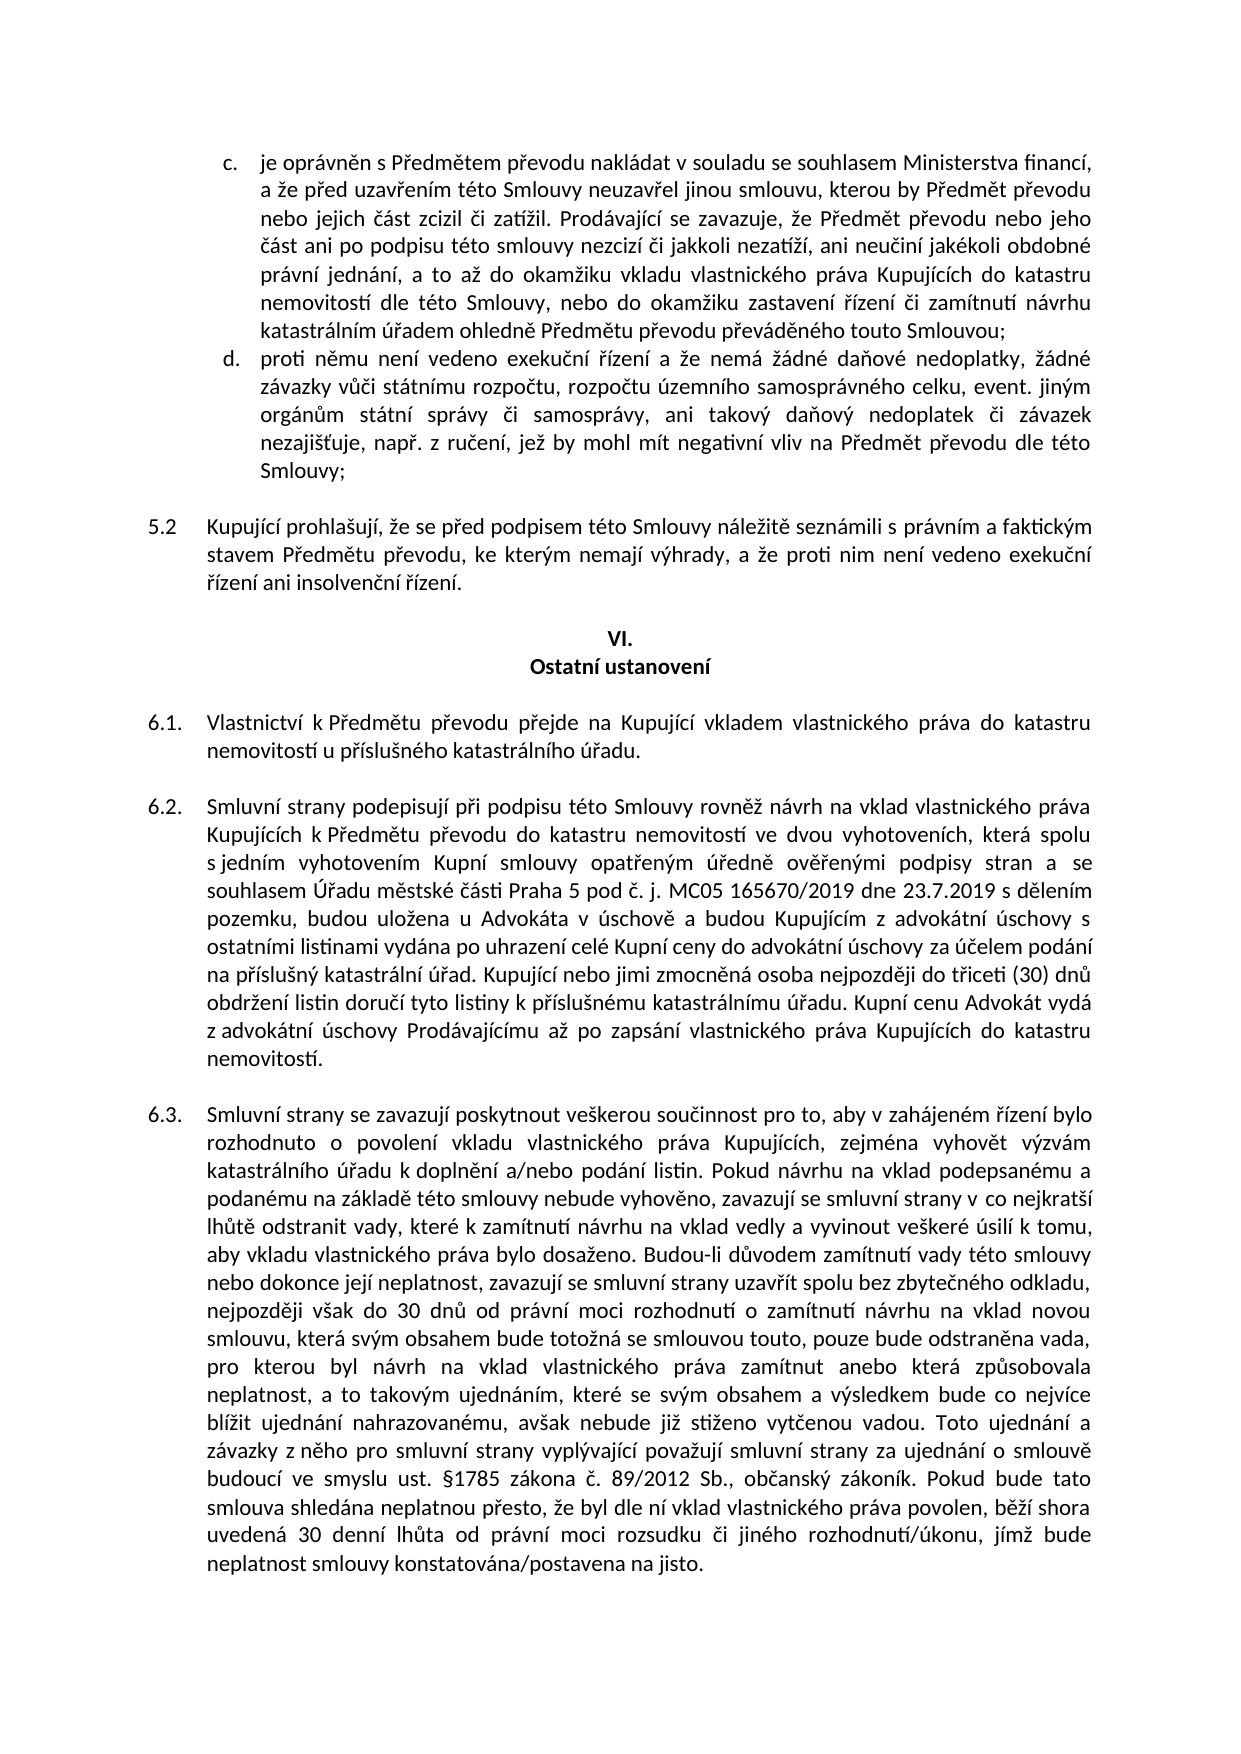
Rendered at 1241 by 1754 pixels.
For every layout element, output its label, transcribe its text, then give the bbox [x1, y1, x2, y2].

list Vlastnictví k Předmětu převodu přejde na Kupující vkladem vlastnického práva do katastru nemovitostí u příslušného katastrálního úřadu. [148, 708, 1093, 764]
list je oprávněn s Předmětem převodu nakládat v souladu se souhlasem Ministerstva financí, a že před uzavřením této Smlouvy neuzavřel jinou smlouvu, kterou by Předmět převodu nebo jejich část zcizil či zatížil. Prodávající se zavazuje, že Předmět převodu nebo jeho část ani po podpisu této smlouvy nezcizí či jakkoli nezatíží, ani neučiní jakékoli obdobné právní jednání, a to až do okamžiku vkladu vlastnického práva Kupujících do katastru nemovitostí dle této Smlouvy, nebo do okamžiku zastavení řízení či zamítnutí návrhu katastrálním úřadem ohledně Předmětu převodu převáděného touto Smlouvou; [223, 148, 1093, 344]
list Smluvní strany podepisují při podpisu této Smlouvy rovněž návrh na vklad vlastnického práva Kupujících k Předmětu převodu do katastru nemovitostí ve dvou vyhotoveních, která spolu s jedním vyhotovením Kupní smlouvy opatřeným úředně ověřenými podpisy stran a se souhlasem Úřadu městské části Praha 5 pod č. j. MC05 165670/2019 dne 23.7.2019 s dělením pozemku, budou uložena u Advokáta v úschově a budou Kupujícím z advokátní úschovy s ostatními listinami vydána po uhrazení celé Kupní ceny do advokátní úschovy za účelem podání na příslušný katastrální úřad. Kupující nebo jimi zmocněná osoba nejpozději do třiceti (30) dnů obdržení listin doručí tyto listiny k příslušnému katastrálnímu úřadu. Kupní cenu Advokát vydá z advokátní úschovy Prodávajícímu až po zapsání vlastnického práva Kupujících do katastru nemovitostí. [148, 792, 1093, 1072]
text Ostatní ustanovení [148, 652, 1093, 680]
text VI. [148, 624, 1093, 652]
list Kupující prohlašují, že se před podpisem této Smlouvy náležitě seznámili s právním a faktickým stavem Předmětu převodu, ke kterým nemají výhrady, a že proti nim není vedeno exekuční řízení ani insolvenční řízení. [148, 512, 1093, 596]
list proti němu není vedeno exekuční řízení a že nemá žádné daňové nedoplatky, žádné závazky vůči státnímu rozpočtu, rozpočtu územního samosprávného celku, event. jiným orgánům státní správy či samosprávy, ani takový daňový nedoplatek či závazek nezajišťuje, např. z ručení, jež by mohl mít negativní vliv na Předmět převodu dle této Smlouvy; [223, 344, 1093, 484]
list Smluvní strany se zavazují poskytnout veškerou součinnost pro to, aby v zahájeném řízení bylo rozhodnuto o povolení vkladu vlastnického práva Kupujících, zejména vyhovět výzvám katastrálního úřadu k doplnění a/nebo podání listin. Pokud návrhu na vklad podepsanému a podanému na základě této smlouvy nebude vyhověno, zavazují se smluvní strany v co nejkratší lhůtě odstranit vady, které k zamítnutí návrhu na vklad vedly a vyvinout veškeré úsilí k tomu, aby vkladu vlastnického práva bylo dosaženo. Budou-li důvodem zamítnutí vady této smlouvy nebo dokonce její neplatnost, zavazují se smluvní strany uzavřít spolu bez zbytečného odkladu, nejpozději však do 30 dnů od právní moci rozhodnutí o zamítnutí návrhu na vklad novou smlouvu, která svým obsahem bude totožná se smlouvou touto, pouze bude odstraněna vada, pro kterou byl návrh na vklad vlastnického práva zamítnut anebo která způsobovala neplatnost, a to takovým ujednáním, které se svým obsahem a výsledkem bude co nejvíce blížit ujednání nahrazovanému, avšak nebude již stiženo vytčenou vadou. Toto ujednání a závazky z něho pro smluvní strany vyplývající považují smluvní strany za ujednání o smlouvě budoucí ve smyslu ust. §1785 zákona č. 89/2012 Sb., občanský zákoník. Pokud bude tato smlouva shledána neplatnou přesto, že byl dle ní vklad vlastnického práva povolen, běží shora uvedená 30 denní lhůta od právní moci rozsudku či jiného rozhodnutí/úkonu, jímž bude neplatnost smlouvy konstatována/postavena na jisto. [148, 1100, 1093, 1577]
